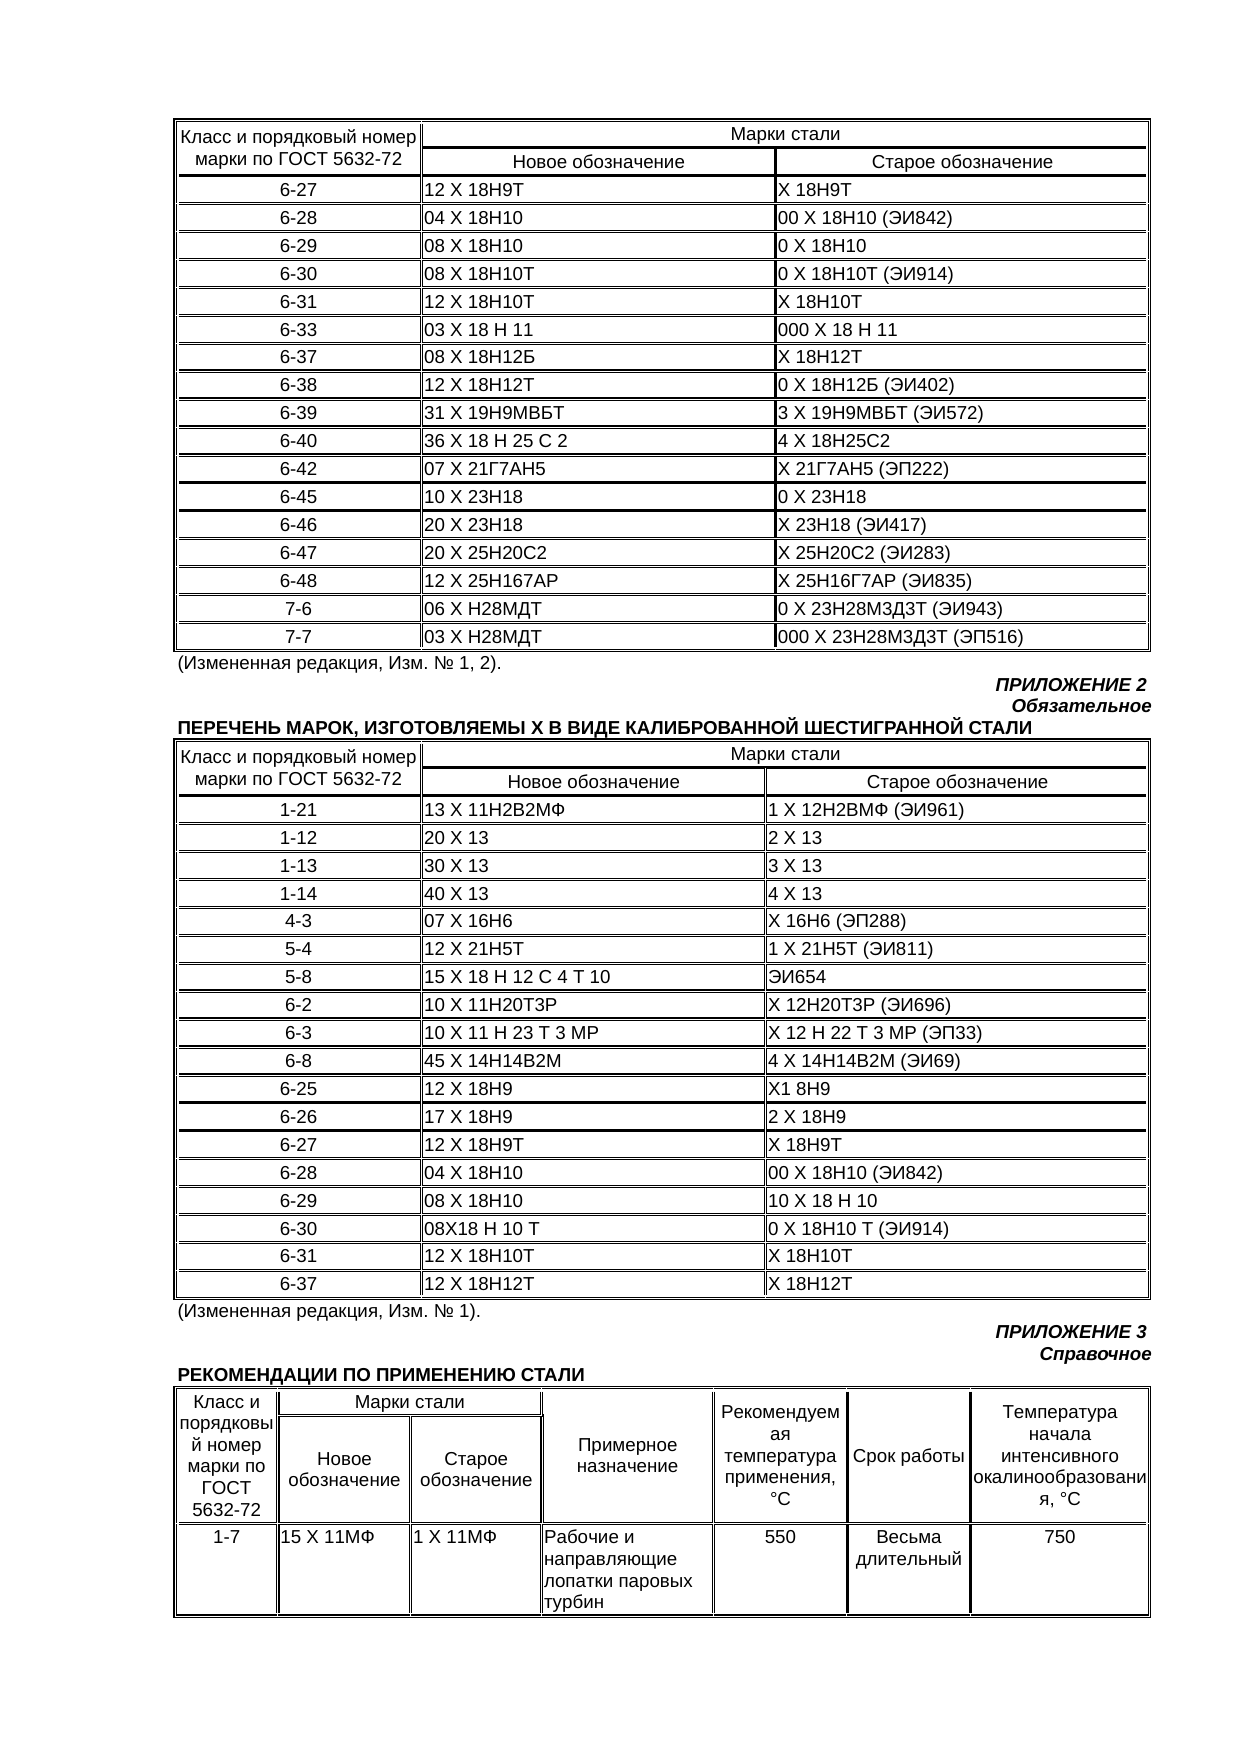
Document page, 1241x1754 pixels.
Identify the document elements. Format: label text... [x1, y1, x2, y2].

table_cell 5-4 [177, 934, 420, 961]
table_cell 6-29 [175, 1185, 422, 1213]
table_cell 6-3 [177, 1017, 420, 1045]
table_cell 1-12 [175, 822, 422, 850]
table_cell 6-2 [177, 989, 420, 1017]
table_cell Х 25Н16Г7АР (ЭИ835) [775, 565, 1149, 593]
table_cell 10 Х 18 H 10 [766, 1185, 1149, 1213]
table_cell 07 Х 21Г7АН5 [423, 457, 774, 481]
table_cell 31 Х 19Н9МВБТ [423, 401, 774, 425]
table_cell 6-38 [177, 369, 420, 397]
text (Измененная редакция, Изм. № 1, 2). [177, 652, 1152, 673]
table_cell 6-48 [175, 565, 422, 593]
table_cell 45 Х 14Н14В2М [423, 1049, 764, 1073]
table_cell Х 18Н12Т [777, 341, 1148, 369]
table_cell 6-37 [177, 341, 420, 369]
text ПРИЛОЖЕНИЕ 3 Справочное [177, 1321, 1152, 1364]
table_cell 4 Х 13 [766, 878, 1149, 906]
table_cell 0 Х 18Н10Т (ЭИ914) [775, 258, 1149, 286]
table_cell 08 Х 18Н10 [423, 1188, 764, 1213]
table_header Класс и порядковый номер марки по ГОСТ 5632-72 [177, 742, 422, 794]
table_cell 10 Х 11 H 23 T 3 MP [423, 1021, 764, 1045]
table_cell 550 [714, 1525, 847, 1614]
table_cell 1 Х 21Н5Т (ЭИ811) [767, 934, 1148, 961]
table_cell 3 Х 13 [766, 850, 1149, 878]
table_cell 04 Х 18Н10 [423, 205, 774, 230]
table_cell 12 Х 18Н10Т [423, 289, 774, 313]
table_cell 12 Х 18Н10Т [423, 1244, 764, 1268]
table_cell 0 Х 18Н10 [775, 230, 1149, 258]
table_cell 7-7 [175, 621, 422, 648]
table_cell 1-13 [175, 850, 422, 878]
table_cell 6-31 [175, 286, 422, 313]
table_cell Х 23Н18 (ЭИ417) [777, 509, 1148, 537]
table_cell 6-8 [177, 1045, 420, 1073]
table_cell Весьма длительный [847, 1525, 970, 1614]
table_cell 6-26 [177, 1101, 420, 1129]
text ПЕРЕЧЕНЬ МАРОК, ИЗГОТОВЛЯЕМЫ Х В ВИДЕ КАЛИБРОВАННОЙ ШЕСТИГРАННОЙ СТАЛИ [177, 716, 1152, 738]
table_header Примерное назначение [542, 1389, 713, 1522]
table_cell 4-3 [175, 906, 422, 933]
table_cell 5-8 [177, 961, 420, 989]
table_cell 40 Х 13 [423, 881, 764, 906]
table_cell 12 Х 18Н9Т [423, 177, 774, 202]
table_cell 1-14 [175, 878, 422, 906]
table_cell 04 Х 18Н10 [423, 1160, 764, 1185]
table_cell 0 Х 18Н10 T (ЭИ914) [766, 1213, 1149, 1241]
table_cell 10 Х 11Н20Т3Р [423, 993, 764, 1017]
table_cell 6-29 [175, 230, 422, 258]
table_cell 0 Х 23Н18 [777, 481, 1148, 509]
table_cell 12 Х 18Н9 [423, 1077, 764, 1101]
table_cell Новое обозначение [280, 1417, 409, 1522]
table_cell 6-42 [177, 453, 420, 481]
table_cell Х 18Н9Т [777, 174, 1148, 202]
table_cell 0 Х 23Н28М3Д3Т (ЭИ943) [775, 593, 1149, 621]
table_cell 03 Х Н28МДТ [422, 624, 775, 648]
table_cell Рабочие и направляющие лопатки паровых турбин [542, 1525, 713, 1614]
table_header Марки стали [422, 122, 1148, 146]
table_cell 6-27 [177, 174, 420, 202]
table_cell 12 Х 21Н5Т [423, 937, 764, 961]
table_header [175, 1387, 278, 1522]
table_cell 08 Х 18Н12Б [423, 345, 774, 369]
table_cell Х 16Н6 (ЭП288) [766, 906, 1149, 933]
table_cell 6-33 [177, 314, 420, 341]
table_cell Новое обозначение [423, 769, 764, 794]
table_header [714, 1387, 847, 1522]
table_cell 10 Х 23Н18 [423, 484, 774, 509]
table_cell 36 Х 18 H 25 C 2 [423, 429, 774, 453]
table_cell 20 Х 23Н18 [423, 512, 774, 537]
table_cell 4 Х 14Н14В2М (ЭИ69) [767, 1045, 1148, 1073]
table_cell 15 Х 11МФ [278, 1525, 411, 1614]
table_cell 6-30 [175, 1213, 422, 1241]
table_cell 6-39 [177, 397, 420, 425]
table_cell Старое обозначение [412, 1417, 540, 1522]
table_cell Х 12Н20Т3Р (ЭИ696) [767, 989, 1148, 1017]
table_cell 6-28 [175, 202, 422, 230]
table_cell 12 Х 18Н12Т [423, 373, 774, 397]
text (Измененная редакция, Изм. № 1). [177, 1299, 1152, 1321]
table_cell 6-47 [175, 537, 422, 565]
table_cell Новое обозначение [423, 149, 774, 174]
table_cell 30 Х 13 [423, 853, 764, 878]
table_cell 1 Х 12Н2ВМФ (ЭИ961) [767, 794, 1148, 822]
table_cell 6-30 [175, 258, 422, 286]
table_cell 03 Х 18 H 11 [423, 317, 774, 341]
table_cell 7-6 [175, 593, 422, 621]
table_cell 2 Х 13 [766, 822, 1149, 850]
table_cell 15 Х 18 H 12 C 4 T 10 [423, 965, 764, 989]
table_header Класс и порядковый номер марки по ГОСТ 5632-72 [177, 122, 422, 174]
text РЕКОМЕНДАЦИИ ПО ПРИМЕНЕНИЮ СТАЛИ [177, 1364, 1152, 1386]
table_header Марки стали [278, 1389, 542, 1414]
table_cell 00 Х 18Н10 (ЭИ842) [775, 202, 1149, 230]
table_cell 3 Х 19Н9МВБТ (ЭИ572) [777, 397, 1148, 425]
table_cell ЭИ654 [767, 961, 1148, 989]
table_cell Х 18Н10Т [775, 286, 1149, 313]
table_cell 6-46 [177, 509, 420, 537]
table_cell Х 18Н10Т [766, 1241, 1149, 1268]
table_cell 13 Х 11Н2В2МФ [423, 797, 764, 822]
table_cell 20 Х 13 [423, 825, 764, 850]
table_cell Х 12 H 22 T 3 MP (ЭП33) [767, 1017, 1148, 1045]
table_cell 08 Х 18Н10Т [423, 261, 774, 286]
table_cell 1 Х 11МФ [411, 1525, 542, 1614]
table_cell Х 21Г7АН5 (ЭП222) [777, 453, 1148, 481]
table_cell 00 Х 18Н10 (ЭИ842) [766, 1157, 1149, 1185]
table_cell Х 25Н20С2 (ЭИ283) [775, 537, 1149, 565]
table_header Срок работы [847, 1389, 970, 1522]
table_cell 12 Х 18Н9Т [423, 1132, 764, 1157]
table_cell 1-21 [177, 794, 420, 822]
table_cell Х 18Н9Т [767, 1129, 1148, 1157]
table_cell 6-25 [177, 1073, 420, 1101]
table_cell 1-7 [175, 1522, 278, 1614]
table_cell 4 Х 18Н25С2 [777, 425, 1148, 453]
table_cell Старое обозначение [767, 766, 1148, 794]
table_cell 08Х18 H 10 T [423, 1216, 764, 1241]
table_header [970, 1389, 1148, 1522]
table_cell 000 Х 23Н28М3Д3Т (ЭП516) [775, 621, 1149, 648]
table_cell Х1 8Н9 [767, 1073, 1148, 1101]
table_cell 17 Х 18Н9 [423, 1104, 764, 1129]
table_cell 6-45 [177, 481, 420, 509]
table_cell 750 [970, 1522, 1149, 1614]
table_cell 07 Х 16Н6 [423, 909, 764, 933]
table_cell Старое обозначение [777, 146, 1148, 174]
table_cell 6-28 [175, 1157, 422, 1185]
table_cell 08 Х 18Н10 [423, 233, 774, 258]
text ПРИЛОЖЕНИЕ 2 Обязательное [177, 673, 1152, 716]
table_cell 20 Х 25Н20С2 [423, 540, 774, 565]
table_cell 6-31 [175, 1241, 422, 1268]
table_cell 6-27 [177, 1129, 420, 1157]
table_cell 6-37 [177, 1269, 422, 1296]
table_cell 6-40 [177, 425, 420, 453]
table_header Марки стали [422, 742, 1148, 766]
table_cell 000 Х 18 H 11 [777, 314, 1148, 341]
table_cell 0 Х 18Н12Б (ЭИ402) [777, 369, 1148, 397]
table_cell 2 Х 18Н9 [767, 1101, 1148, 1129]
table_cell 06 Х Н28МДТ [423, 596, 774, 621]
table_cell 12 Х 25Н167АР [423, 568, 774, 593]
table_cell 12 Х 18Н12Т [422, 1272, 766, 1296]
table_cell Х 18Н12Т [766, 1269, 1148, 1296]
